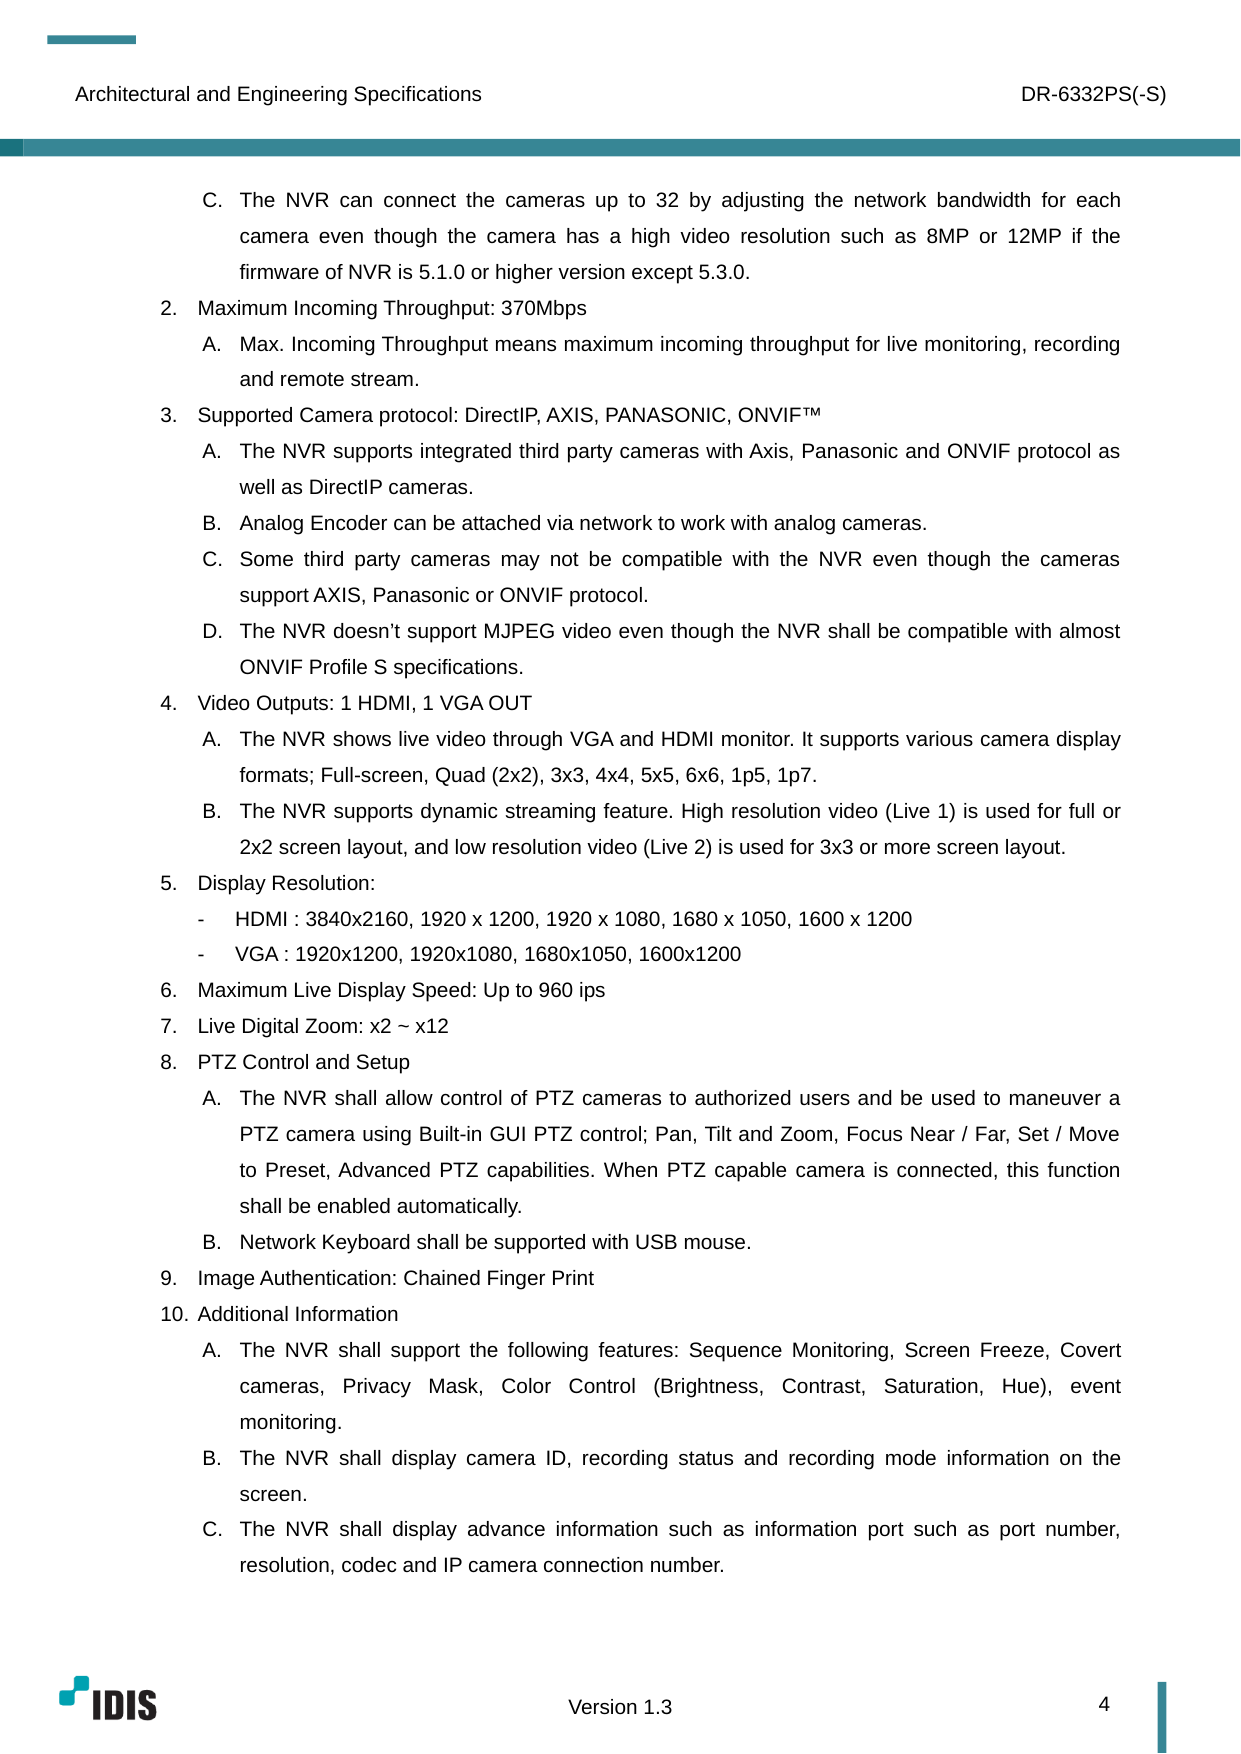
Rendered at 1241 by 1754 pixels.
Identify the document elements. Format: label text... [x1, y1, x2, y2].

list Live Digital Zoom: x2 ~ x12 [160, 1014, 1122, 1038]
list Maximum Incoming Throughput: 370Mbps [160, 295, 1122, 319]
list The NVR shall allow control of PTZ cameras to authorized users and be used to maneuver a PTZ camera using Built-in GUI PTZ control; Pan, Tilt and Zoom, Focus Near / Far, Set / Move to Preset, Advanced PTZ capabilities. When PTZ capable camera is connected, this function shall be enabled automatically. [202, 1086, 1122, 1218]
list HDMI : 3840x2160, 1920 x 1200, 1920 x 1080, 1680 x 1050, 1600 x 1200 [197, 906, 1122, 930]
list The NVR shows live video through VGA and HDMI monitor. It supports various camera display formats; Full-screen, Quad (2x2), 3x3, 4x4, 5x5, 6x6, 1p5, 1p7. [202, 727, 1122, 787]
list Additional Information [160, 1302, 1122, 1326]
list Some third party cameras may not be compatible with the NVR even though the cameras support AXIS, Panasonic or ONVIF protocol. [202, 547, 1122, 607]
list Video Outputs: 1 HDMI, 1 VGA OUT [160, 691, 1122, 715]
list Analog Encoder can be attached via network to work with analog cameras. [202, 511, 1122, 535]
list The NVR shall display advance information such as information port such as port number, resolution, codec and IP camera connection number. [202, 1517, 1122, 1577]
list The NVR supports integrated third party cameras with Axis, Panasonic and ONVIF protocol as well as DirectIP cameras. [202, 439, 1122, 499]
list Max. Incoming Throughput means maximum incoming throughput for live monitoring, recording and remote stream. [202, 331, 1122, 391]
list Maximum Live Display Speed: Up to 960 ips [160, 978, 1122, 1002]
list Network Keyboard shall be supported with USB mouse. [202, 1230, 1122, 1254]
list The NVR doesn’t support MJPEG video even though the NVR shall be compatible with almost ONVIF Profile S specifications. [202, 619, 1122, 679]
list The NVR shall display camera ID, recording status and recording mode information on the screen. [202, 1445, 1122, 1505]
list VGA : 1920x1200, 1920x1080, 1680x1050, 1600x1200 [197, 942, 1122, 966]
list Display Resolution: [160, 870, 1122, 894]
list Image Authentication: Chained Finger Print [160, 1266, 1122, 1290]
list The NVR supports dynamic streaming feature. High resolution video (Live 1) is used for full or 2x2 screen layout, and low resolution video (Live 2) is used for 3x3 or more screen layout. [202, 798, 1122, 858]
picture [52, 1675, 175, 1723]
list PTZ Control and Setup [160, 1050, 1122, 1074]
list The NVR shall support the following features: Sequence Monitoring, Screen Freeze, Covert cameras, Privacy Mask, Color Control (Brightness, Contrast, Saturation, Hue), event monitoring. [202, 1338, 1122, 1433]
list The NVR can connect the cameras up to 32 by adjusting the network bandwidth for each camera even though the camera has a high video resolution such as 8MP or 12MP if the firmware of NVR is 5.1.0 or higher version except 5.3.0. [202, 188, 1122, 283]
list Supported Camera protocol: DirectIP, AXIS, PANASONIC, ONVIF™ [160, 403, 1122, 427]
